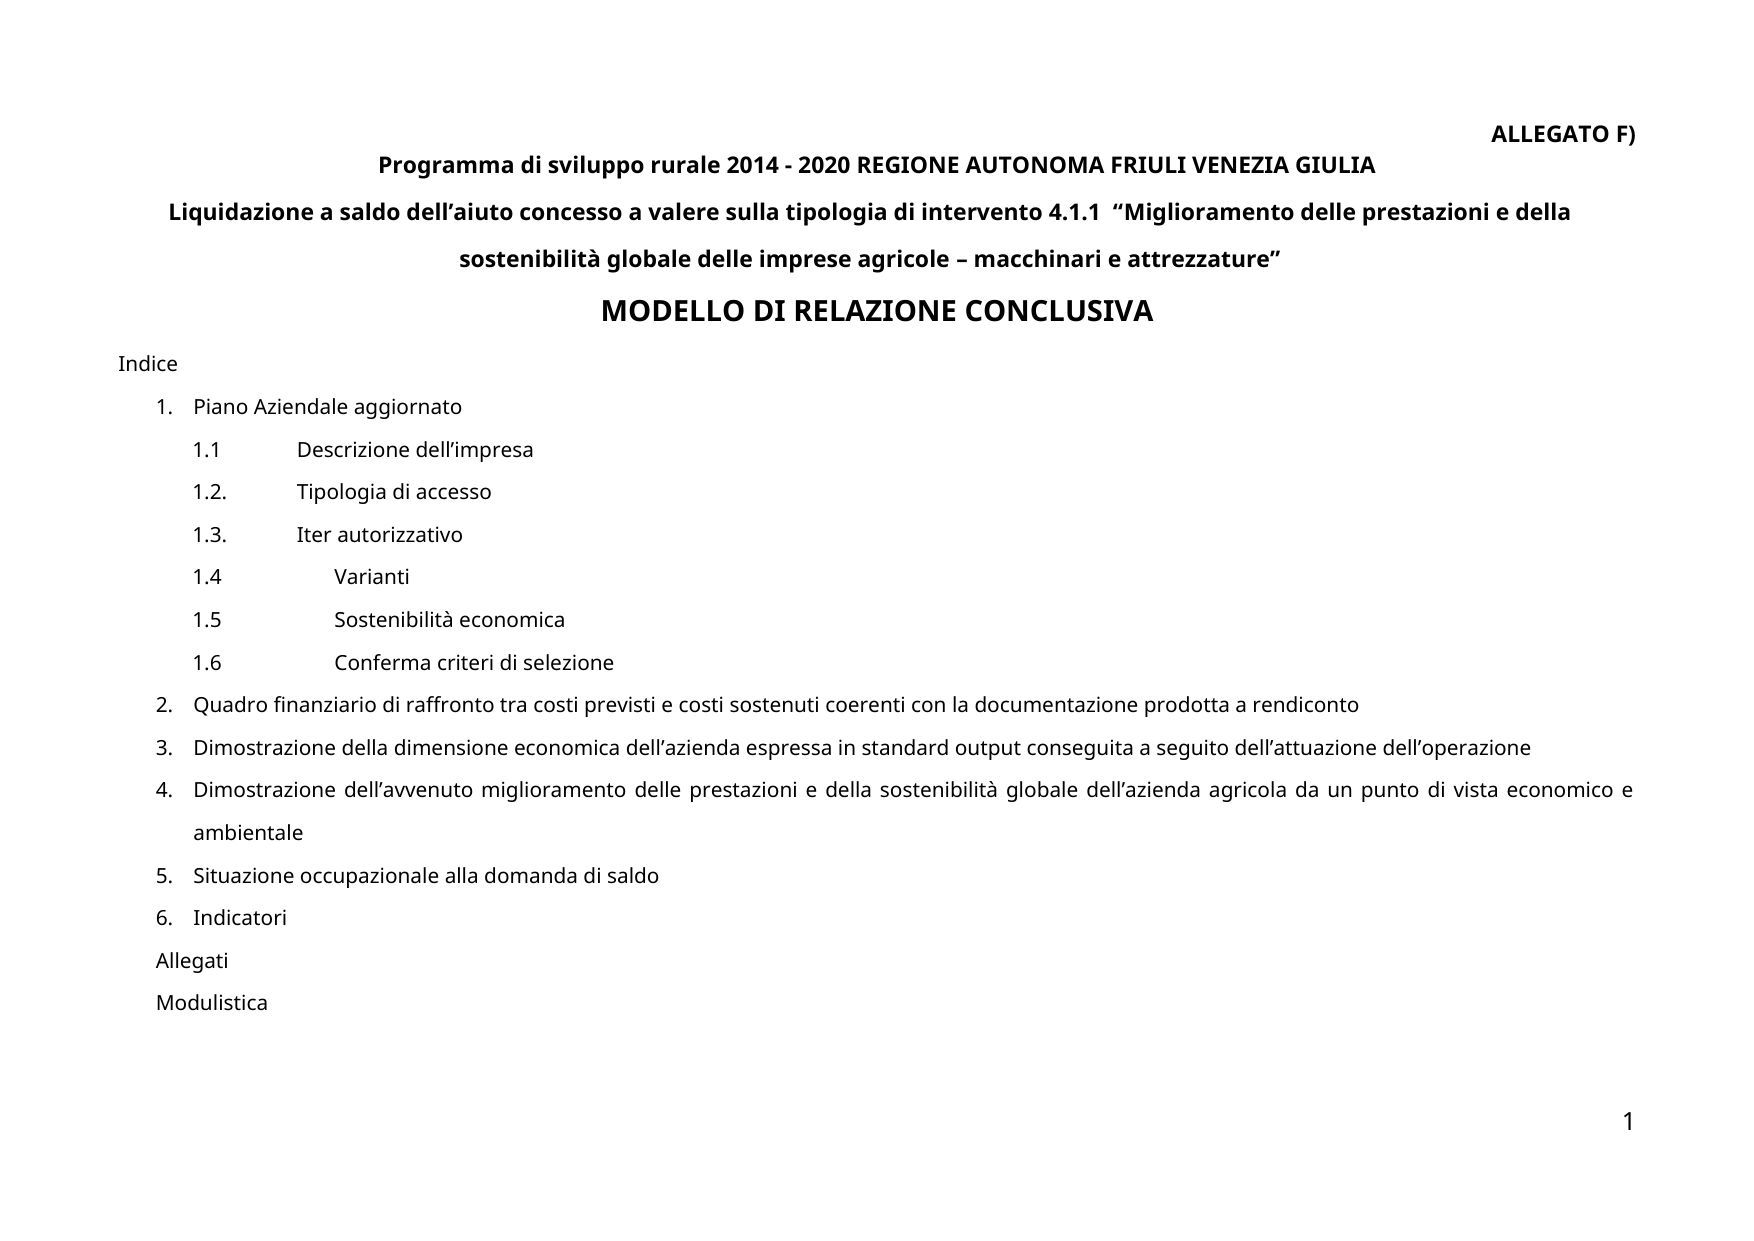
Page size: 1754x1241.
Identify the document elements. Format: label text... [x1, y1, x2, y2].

list Situazione occupazionale alla domanda di saldo [156, 861, 1636, 889]
text MODELLO DI RELAZIONE CONCLUSIVA [118, 290, 1636, 330]
text Allegati [156, 946, 1636, 974]
list Sostenibilità economica [192, 605, 1636, 633]
list Descrizione dell’impresa [192, 435, 1636, 463]
list Quadro finanziario di raffronto tra costi previsti e costi sostenuti coerenti con la documentazione prodotta a rendiconto [156, 690, 1636, 719]
text ALLEGATO F) [118, 118, 1636, 149]
list Tipologia di accesso [192, 477, 1636, 506]
list Piano Aziendale aggiornato [156, 392, 1636, 421]
list Varianti [192, 562, 1636, 591]
text Programma di sviluppo rurale 2014 - 2020 REGIONE AUTONOMA FRIULI VENEZIA GIULIA [118, 149, 1636, 181]
list Dimostrazione dell’avvenuto miglioramento delle prestazioni e della sostenibilità globale dell’azienda agricola da un punto di vista economico e ambientale [156, 776, 1636, 847]
text Modulistica [156, 988, 1636, 1017]
list Conferma criteri di selezione [192, 648, 1636, 676]
text Liquidazione a saldo dell’aiuto concesso a valere sulla tipologia di intervento 4.1.1 “Miglioramento delle prestazioni e della sostenibilità globale delle imprese agricole – macchinari e attrezzature” [162, 196, 1577, 274]
list Indicatori [156, 903, 1636, 932]
text Indice [118, 349, 1636, 378]
list Dimostrazione della dimensione economica dell’azienda espressa in standard output conseguita a seguito dell’attuazione dell’operazione [156, 733, 1636, 761]
list Iter autorizzativo [192, 520, 1636, 548]
